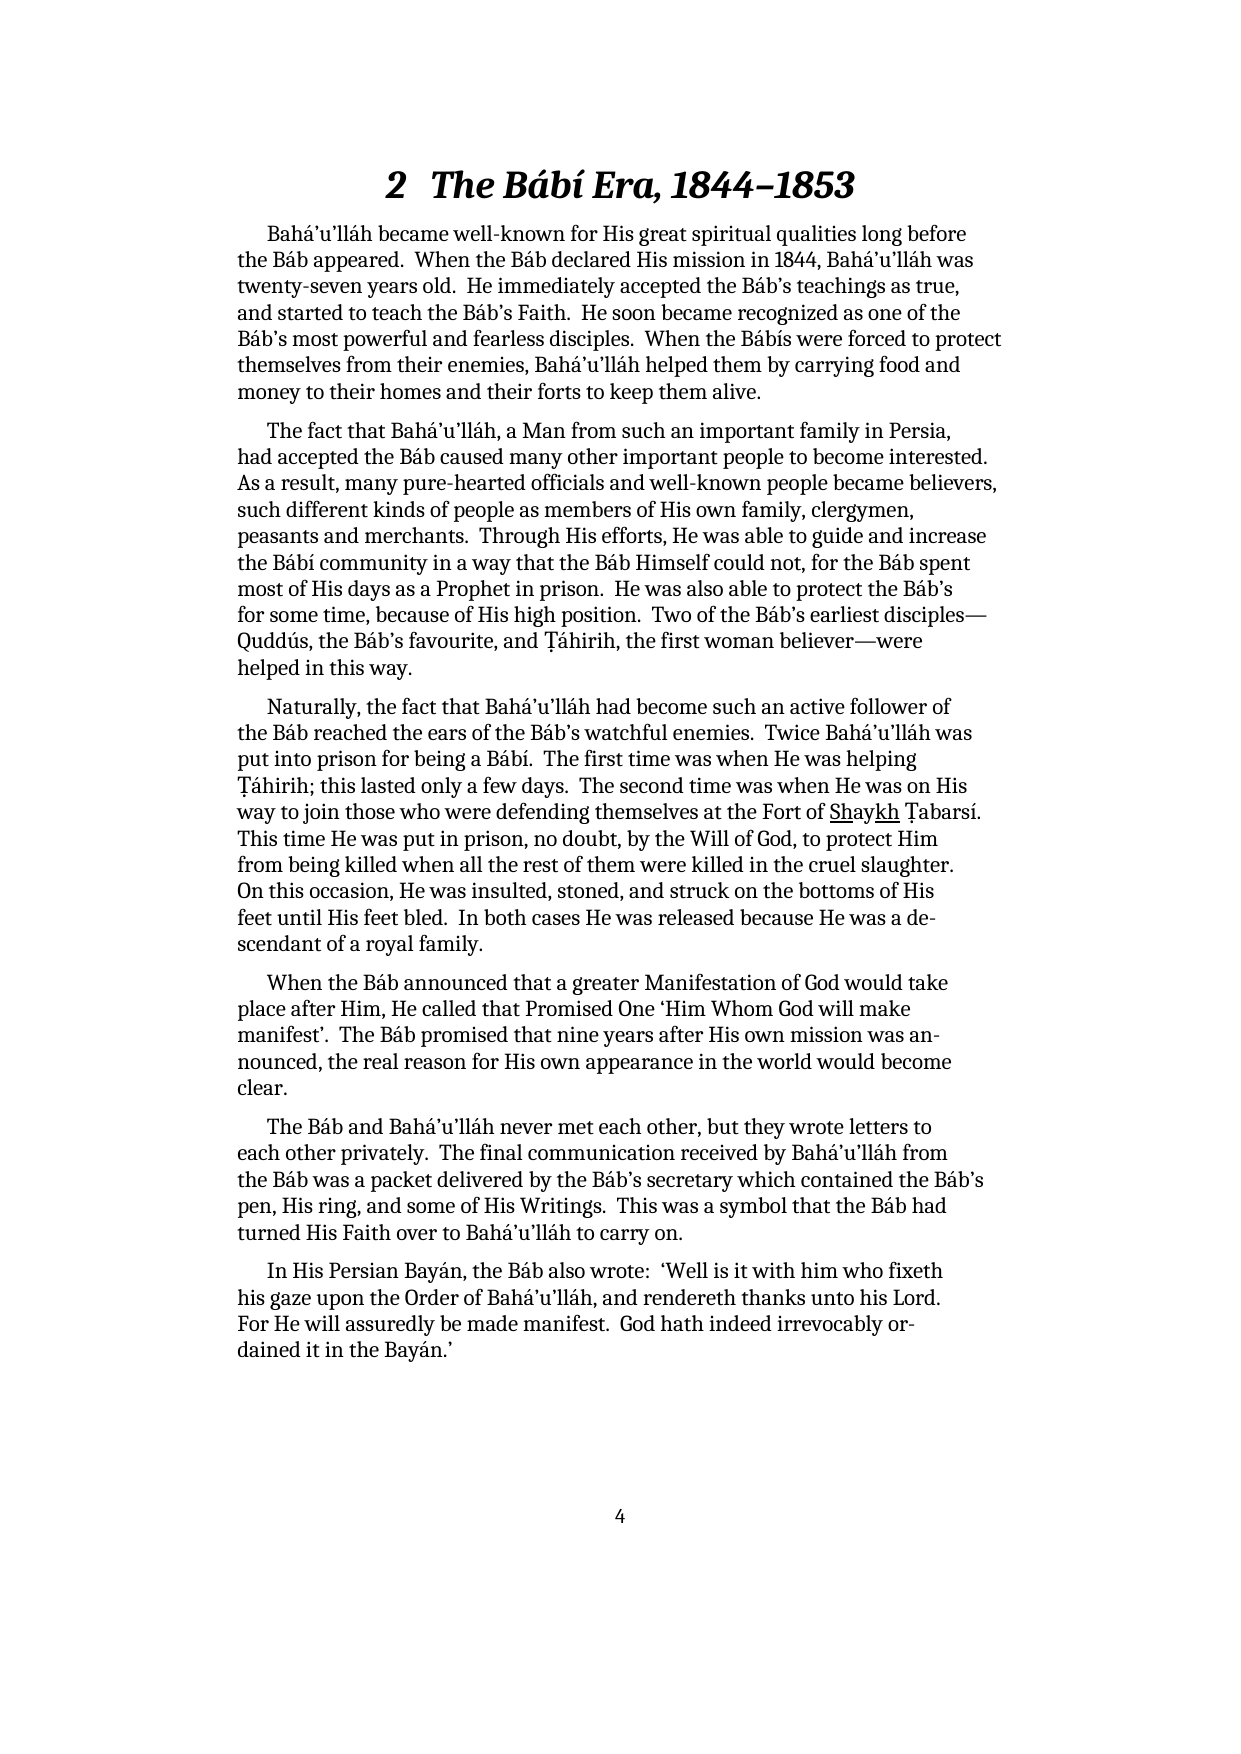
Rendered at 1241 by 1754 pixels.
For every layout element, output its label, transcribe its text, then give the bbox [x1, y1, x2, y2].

text peasants and merchants. Through His efforts, He was able to guide and increase [237, 523, 1003, 549]
text most of His days as a Prophet in prison. He was also able to protect the Báb’s [237, 576, 1003, 602]
text The Báb and Bahá’u’lláh never met each other, but they wrote letters to [237, 1114, 1003, 1140]
text place after Him, He called that Promised One ‘Him Whom God will make [237, 996, 1003, 1022]
text such different kinds of people as members of His own family, clergymen, [237, 497, 1003, 523]
text Naturally, the fact that Bahá’u’lláh had become such an active follower of [237, 693, 1003, 720]
text As a result, many pure-hearted officials and well-known people became believers, [237, 470, 1003, 497]
text helped in this way. [237, 655, 1003, 681]
text themselves from their enemies, Bahá’u’lláh helped them by carrying food and [237, 352, 1003, 379]
text money to their homes and their forts to keep them alive. [237, 379, 1003, 405]
text had accepted the Báb caused many other important people to become interested. [237, 444, 1003, 470]
text When the Báb announced that a greater Manifestation of God would take [237, 969, 1003, 996]
text manifest’. The Báb promised that nine years after His own mission was an- [237, 1022, 1003, 1049]
text from being killed when all the rest of them were killed in the cruel slaughter. [237, 852, 1003, 878]
text turned His Faith over to Bahá’u’lláh to carry on. [237, 1219, 1003, 1246]
text feet until His feet bled. In both cases He was released because He was a de- [237, 904, 1003, 931]
text The fact that Bahá’u’lláh, a Man from such an important family in Persia, [237, 417, 1003, 444]
text the Báb was a packet delivered by the Báb’s secretary which contained the Báb’s [237, 1167, 1003, 1193]
text Quddús, the Báb’s favourite, and Ṭáhirih, the first woman believer—were [237, 628, 1003, 655]
text On this occasion, He was insulted, stoned, and struck on the bottoms of His [237, 878, 1003, 904]
subtitle 2 The Bábí Era, 1844–1853 [237, 162, 1003, 208]
text the Bábí community in a way that the Báb Himself could not, for the Báb spent [237, 549, 1003, 576]
text Ṭáhirih; this lasted only a few days. The second time was when He was on His [237, 773, 1003, 799]
text For He will assuredly be made manifest. God hath indeed irrevocably or- [237, 1311, 1003, 1337]
text and started to teach the Báb’s Faith. He soon became recognized as one of the [237, 299, 1003, 326]
text In His Persian Bayán, the Báb also wrote: ‘Well is it with him who fixeth [237, 1258, 1003, 1284]
text This time He was put in prison, no doubt, by the Will of God, to protect Him [237, 825, 1003, 852]
text each other privately. The final communication received by Bahá’u’lláh from [237, 1140, 1003, 1167]
text his gaze upon the Order of Bahá’u’lláh, and rendereth thanks unto his Lord. [237, 1284, 1003, 1311]
text for some time, because of His high position. Two of the Báb’s earliest disciples— [237, 602, 1003, 628]
text nounced, the real reason for His own appearance in the world would become [237, 1049, 1003, 1075]
text the Báb reached the ears of the Báb’s watchful enemies. Twice Bahá’u’lláh was [237, 720, 1003, 746]
text scendant of a royal family. [237, 931, 1003, 957]
text dained it in the Bayán.’ [237, 1337, 1003, 1363]
text way to join those who were defending themselves at the Fort of Shaykh Ṭabarsí. [237, 799, 1003, 825]
text put into prison for being a Bábí. The first time was when He was helping [237, 746, 1003, 773]
text Báb’s most powerful and fearless disciples. When the Bábís were forced to protect [237, 326, 1003, 352]
text pen, His ring, and some of His Writings. This was a symbol that the Báb had [237, 1193, 1003, 1219]
text the Báb appeared. When the Báb declared His mission in 1844, Bahá’u’lláh was [237, 247, 1003, 273]
text twenty-seven years old. He immediately accepted the Báb’s teachings as true, [237, 273, 1003, 299]
text clear. [237, 1075, 1003, 1101]
text Bahá’u’lláh became well-known for His great spiritual qualities long before [237, 221, 1003, 247]
